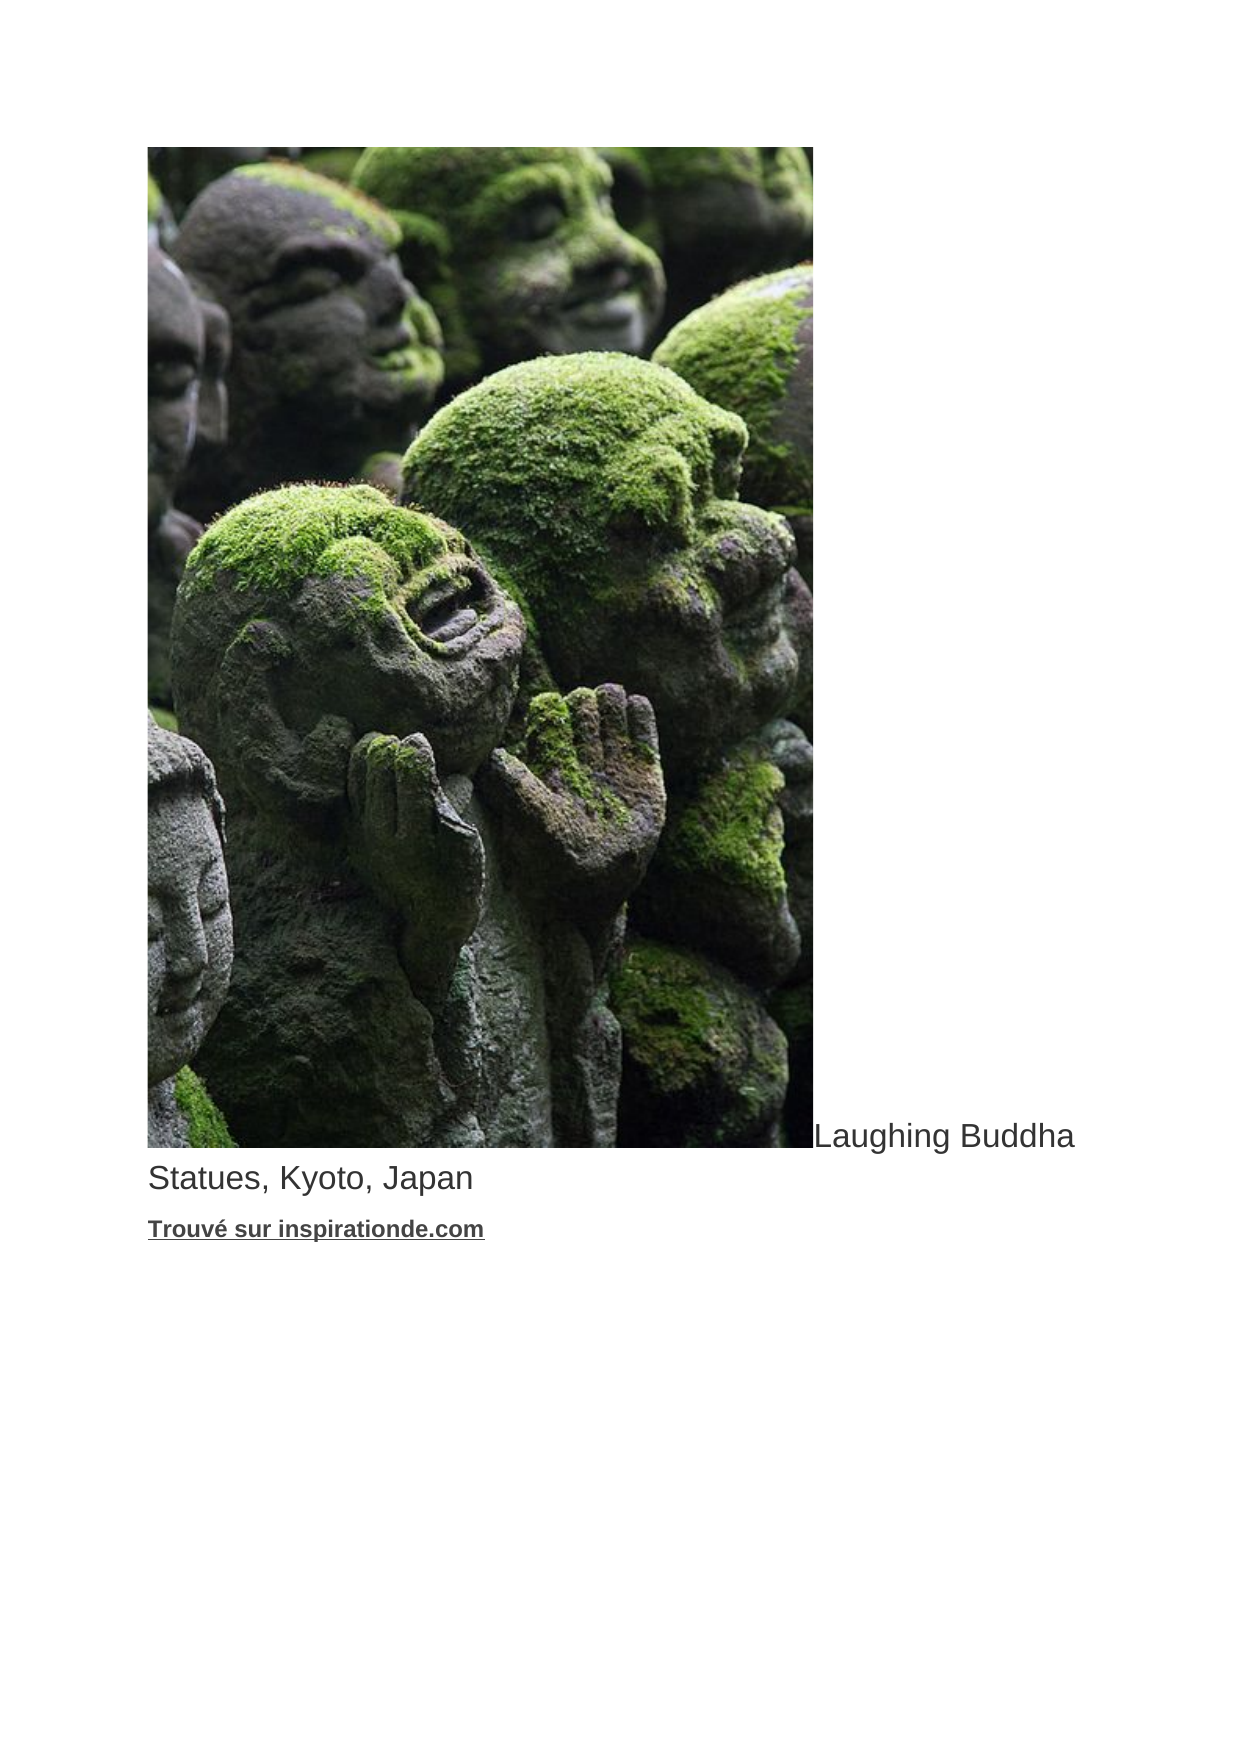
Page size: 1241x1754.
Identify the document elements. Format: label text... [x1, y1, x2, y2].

picture [147, 147, 814, 1148]
text Trouvé sur inspirationde.com [148, 1215, 1093, 1242]
